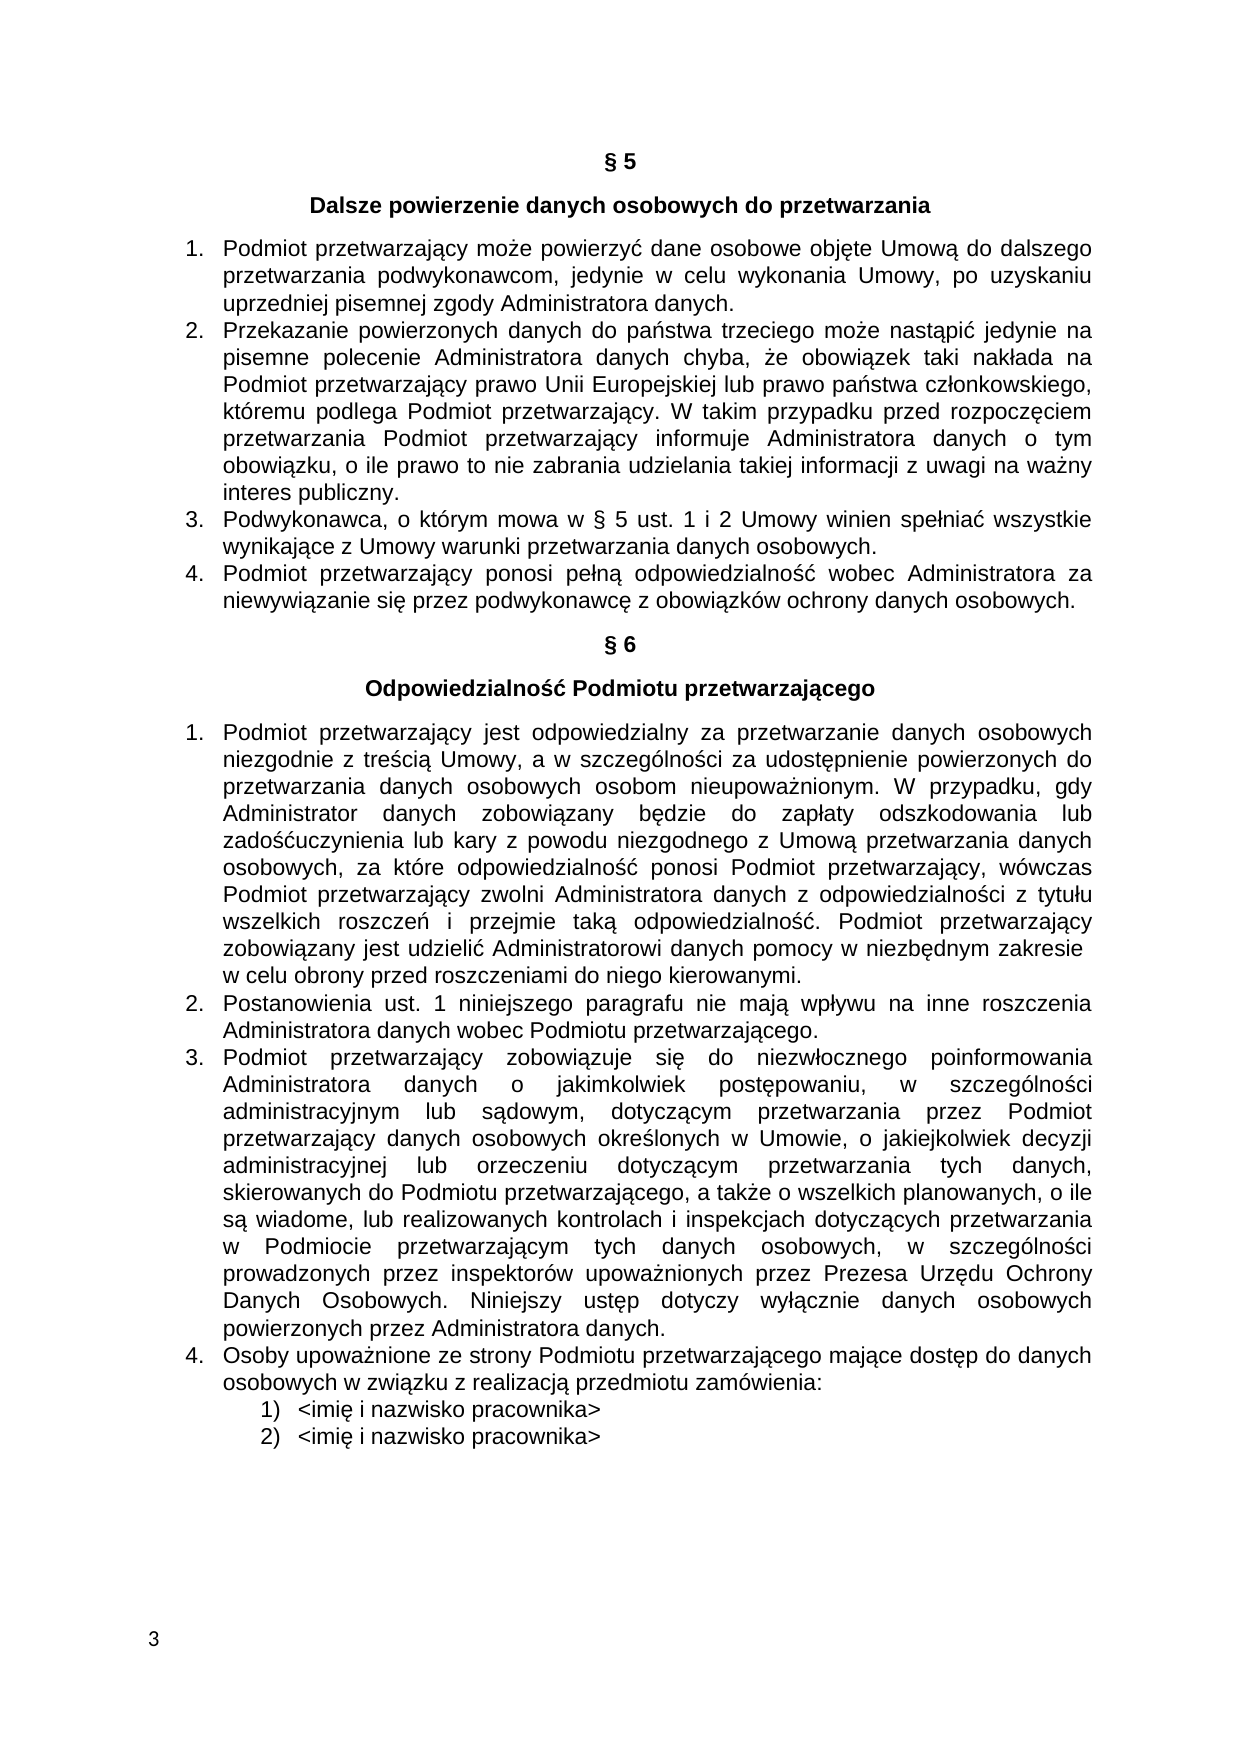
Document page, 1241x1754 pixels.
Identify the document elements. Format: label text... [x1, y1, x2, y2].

list Podmiot przetwarzający ponosi pełną odpowiedzialność wobec Administratora za niewywiązanie się przez podwykonawcę z obowiązków ochrony danych osobowych. [185, 560, 1093, 614]
text Odpowiedzialność Podmiotu przetwarzającego [148, 675, 1093, 702]
text § 5 [148, 148, 1093, 175]
list <imię i nazwisko pracownika> [260, 1396, 1093, 1423]
list Podmiot przetwarzający może powierzyć dane osobowe objęte Umową do dalszego przetwarzania podwykonawcom, jedynie w celu wykonania Umowy, po uzyskaniu uprzedniej pisemnej zgody Administratora danych. [185, 235, 1093, 316]
list Postanowienia ust. 1 niniejszego paragrafu nie mają wpływu na inne roszczenia Administratora danych wobec Podmiotu przetwarzającego. [185, 989, 1093, 1043]
list <imię i nazwisko pracownika> [260, 1423, 1093, 1450]
list Podmiot przetwarzający jest odpowiedzialny za przetwarzanie danych osobowych niezgodnie z treścią Umowy, a w szczególności za udostępnienie powierzonych do przetwarzania danych osobowych osobom nieupoważnionym. W przypadku, gdy Administrator danych zobowiązany będzie do zapłaty odszkodowania lub zadośćuczynienia lub kary z powodu niezgodnego z Umową przetwarzania danych osobowych, za które odpowiedzialność ponosi Podmiot przetwarzający, wówczas Podmiot przetwarzający zwolni Administratora danych z odpowiedzialności z tytułu wszelkich roszczeń i przejmie taką odpowiedzialność. Podmiot przetwarzający zobowiązany jest udzielić Administratorowi danych pomocy w niezbędnym zakresie w celu obrony przed roszczeniami do niego kierowanymi. [185, 718, 1093, 989]
text Dalsze powierzenie danych osobowych do przetwarzania [148, 191, 1093, 218]
list Przekazanie powierzonych danych do państwa trzeciego może nastąpić jedynie na pisemne polecenie Administratora danych chyba, że obowiązek taki nakłada na Podmiot przetwarzający prawo Unii Europejskiej lub prawo państwa członkowskiego, któremu podlega Podmiot przetwarzający. W takim przypadku przed rozpoczęciem przetwarzania Podmiot przetwarzający informuje Administratora danych o tym obowiązku, o ile prawo to nie zabrania udzielania takiej informacji z uwagi na ważny interes publiczny. [185, 316, 1093, 506]
list Osoby upoważnione ze strony Podmiotu przetwarzającego mające dostęp do danych osobowych w związku z realizacją przedmiotu zamówienia: [185, 1341, 1093, 1396]
list Podwykonawca, o którym mowa w § 5 ust. 1 i 2 Umowy winien spełniać wszystkie wynikające z Umowy warunki przetwarzania danych osobowych. [185, 506, 1093, 560]
list Podmiot przetwarzający zobowiązuje się do niezwłocznego poinformowania Administratora danych o jakimkolwiek postępowaniu, w szczególności administracyjnym lub sądowym, dotyczącym przetwarzania przez Podmiot przetwarzający danych osobowych określonych w Umowie, o jakiejkolwiek decyzji administracyjnej lub orzeczeniu dotyczącym przetwarzania tych danych, skierowanych do Podmiotu przetwarzającego, a także o wszelkich planowanych, o ile są wiadome, lub realizowanych kontrolach i inspekcjach dotyczących przetwarzania w Podmiocie przetwarzającym tych danych osobowych, w szczególności prowadzonych przez inspektorów upoważnionych przez Prezesa Urzędu Ochrony Danych Osobowych. Niniejszy ustęp dotyczy wyłącznie danych osobowych powierzonych przez Administratora danych. [185, 1043, 1093, 1341]
text § 6 [148, 631, 1093, 658]
